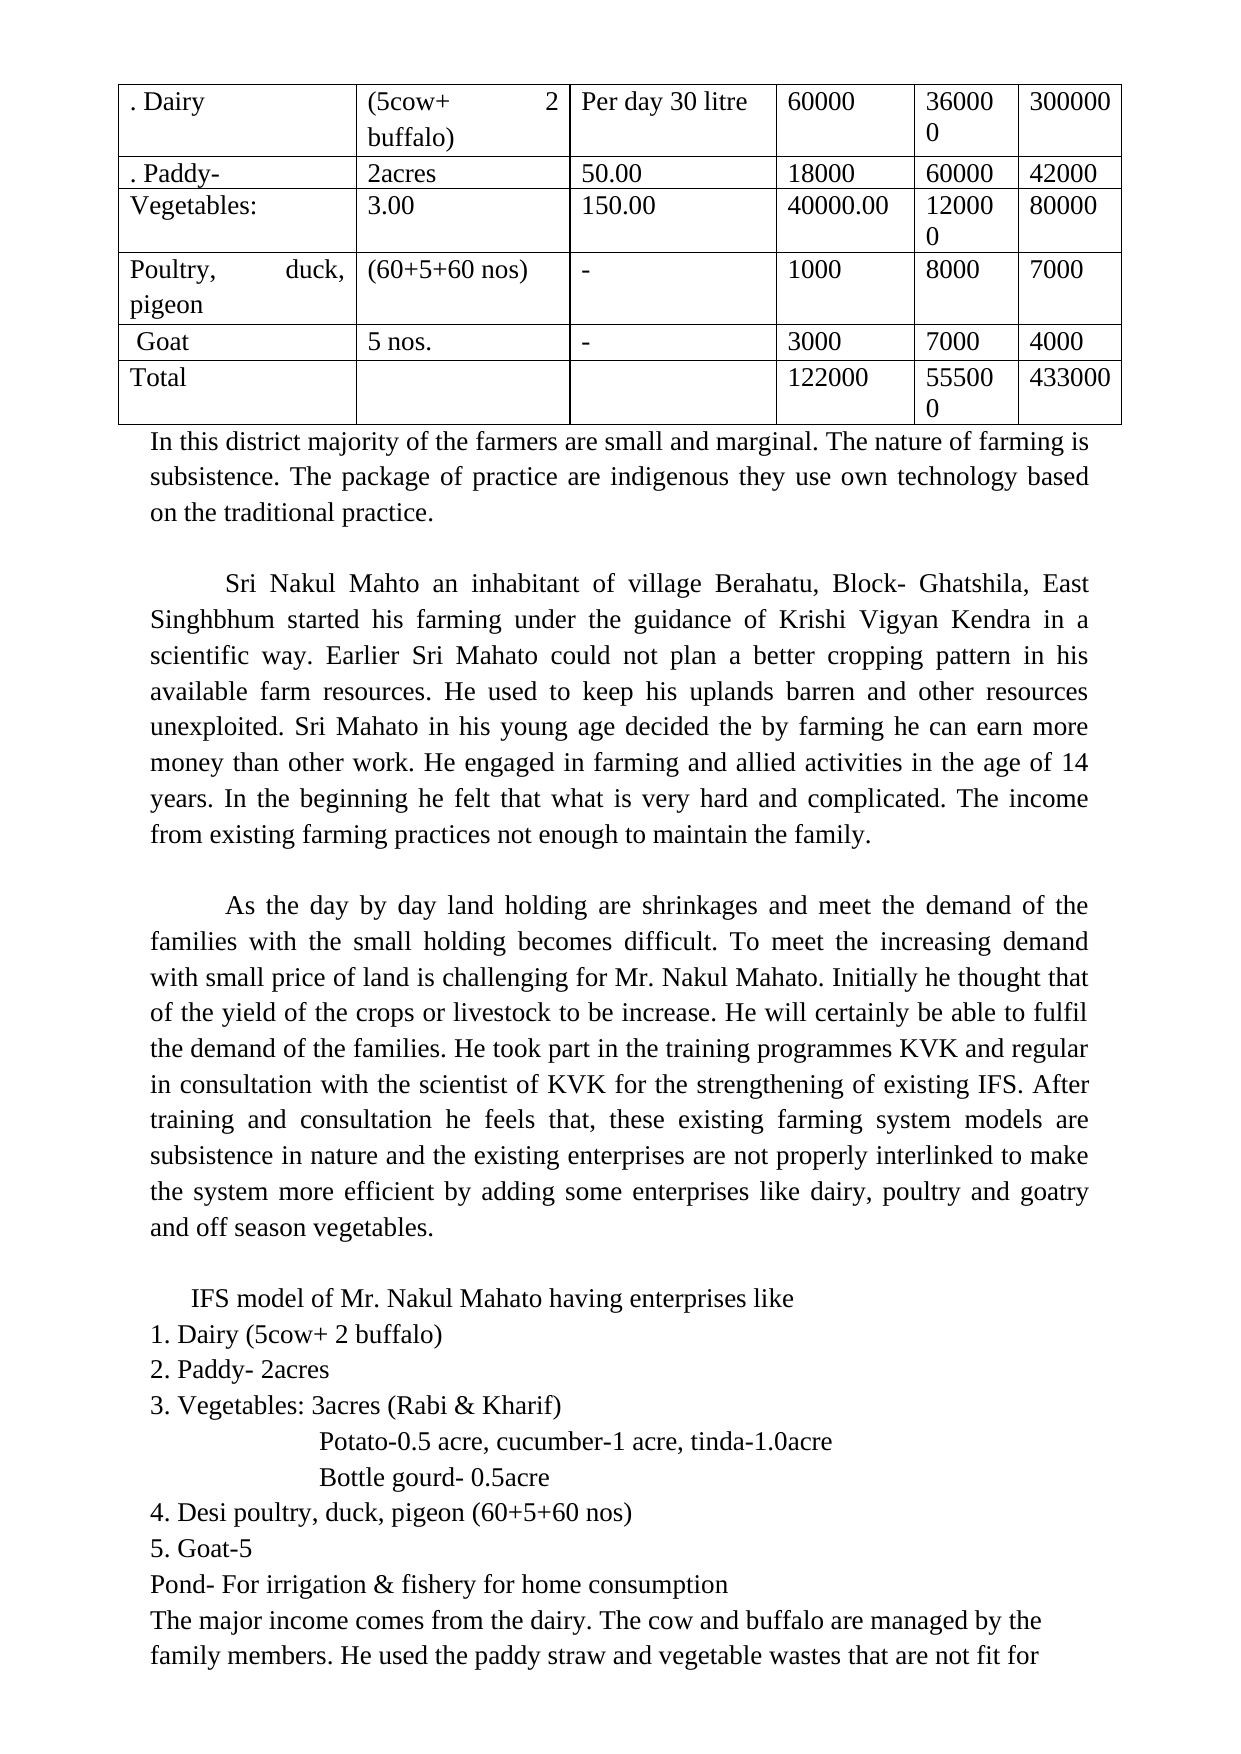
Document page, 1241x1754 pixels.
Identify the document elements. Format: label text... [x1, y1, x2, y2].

table_cell . Dairy [119, 85, 356, 156]
text 4. Desi poultry, duck, pigeon (60+5+60 nos) [150, 1497, 1090, 1528]
table_cell 5 nos. [357, 325, 569, 360]
table_cell 120000 [915, 189, 1018, 252]
table_cell - [571, 325, 776, 360]
table_cell Poultry, duck, pigeon [119, 253, 356, 324]
table_cell [571, 361, 776, 424]
table_cell 1000 [777, 253, 914, 324]
text IFS model of Mr. Nakul Mahato having enterprises like [150, 1282, 1090, 1313]
table_cell 80000 [1019, 189, 1121, 252]
table_cell 4000 [1019, 325, 1121, 360]
table_cell 555000 [915, 361, 1018, 424]
table_cell 122000 [777, 361, 914, 424]
text In this district majority of the farmers are small and marginal. The nature of farming is subsistence. The package of practice are indigenous they use own technology based on the traditional practice. [150, 425, 1090, 527]
table_cell 7000 [915, 325, 1018, 360]
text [150, 1604, 1090, 1671]
text Sri Nakul Mahto an inhabitant of village Berahatu, Block- Ghatshila, East Singhbhum started his farming under the guidance of Krishi Vigyan Kendra in a scientific way. Earlier Sri Mahato could not plan a better cropping pattern in his available farm resources. He used to keep his uplands barren and other resources unexploited. Sri Mahato in his young age decided the by farming he can earn more money than other work. He engaged in farming and allied activities in the age of 14 years. In the beginning he felt that what is very hard and complicated. The income from existing farming practices not enough to maintain the family. [150, 568, 1090, 849]
table_cell (5cow+ 2 buffalo) [357, 85, 569, 156]
table_cell 42000 [1019, 157, 1121, 188]
table_cell 433000 [1019, 361, 1121, 424]
table_cell [357, 361, 569, 424]
table_cell 3000 [777, 325, 914, 360]
text Potato-0.5 acre, cucumber-1 acre, tinda-1.0acre [150, 1425, 1090, 1456]
table_cell 8000 [915, 253, 1018, 324]
table_cell 60000 [777, 85, 914, 156]
table_cell 2acres [357, 157, 569, 188]
text 5. Goat-5 [150, 1532, 1090, 1563]
text 1. Dairy (5cow+ 2 buffalo) [150, 1318, 1090, 1349]
table_cell Per day 30 litre [571, 85, 776, 156]
table_cell 300000 [1019, 85, 1121, 156]
text 3. Vegetables: 3acres (Rabi & Kharif) [150, 1389, 1090, 1421]
text As the day by day land holding are shrinkages and meet the demand of the families with the small holding becomes difficult. To meet the increasing demand with small price of land is challenging for Mr. Nakul Mahato. Initially he thought that of the yield of the crops or livestock to be increase. He will certainly be able to fulfil the demand of the families. He took part in the training programmes KVK and regular in consultation with the scientist of KVK for the strengthening of existing IFS. After training and consultation he feels that, these existing farming system models are subsistence in nature and the existing enterprises are not properly interlinked to make the system more efficient by adding some enterprises like dairy, poultry and goatry and off season vegetables. [150, 889, 1090, 1242]
table_cell 360000 [915, 85, 1018, 156]
table_cell Vegetables: [119, 189, 356, 252]
table_cell 40000.00 [777, 189, 914, 252]
table_cell Goat [119, 325, 356, 360]
text Bottle gourd- 0.5acre [150, 1461, 1090, 1492]
table_cell - [571, 253, 776, 324]
table_cell 3.00 [357, 189, 569, 252]
table_cell 18000 [777, 157, 914, 188]
table_cell 150.00 [571, 189, 776, 252]
table_cell 50.00 [571, 157, 776, 188]
table_cell 60000 [915, 157, 1018, 188]
text 2. Paddy- 2acres [150, 1354, 1090, 1385]
table_cell Total [119, 361, 356, 424]
text Pond- For irrigation & fishery for home consumption [150, 1568, 1090, 1599]
table_cell 7000 [1019, 253, 1121, 324]
table_cell (60+5+60 nos) [357, 253, 569, 324]
table_cell . Paddy- [119, 157, 356, 188]
